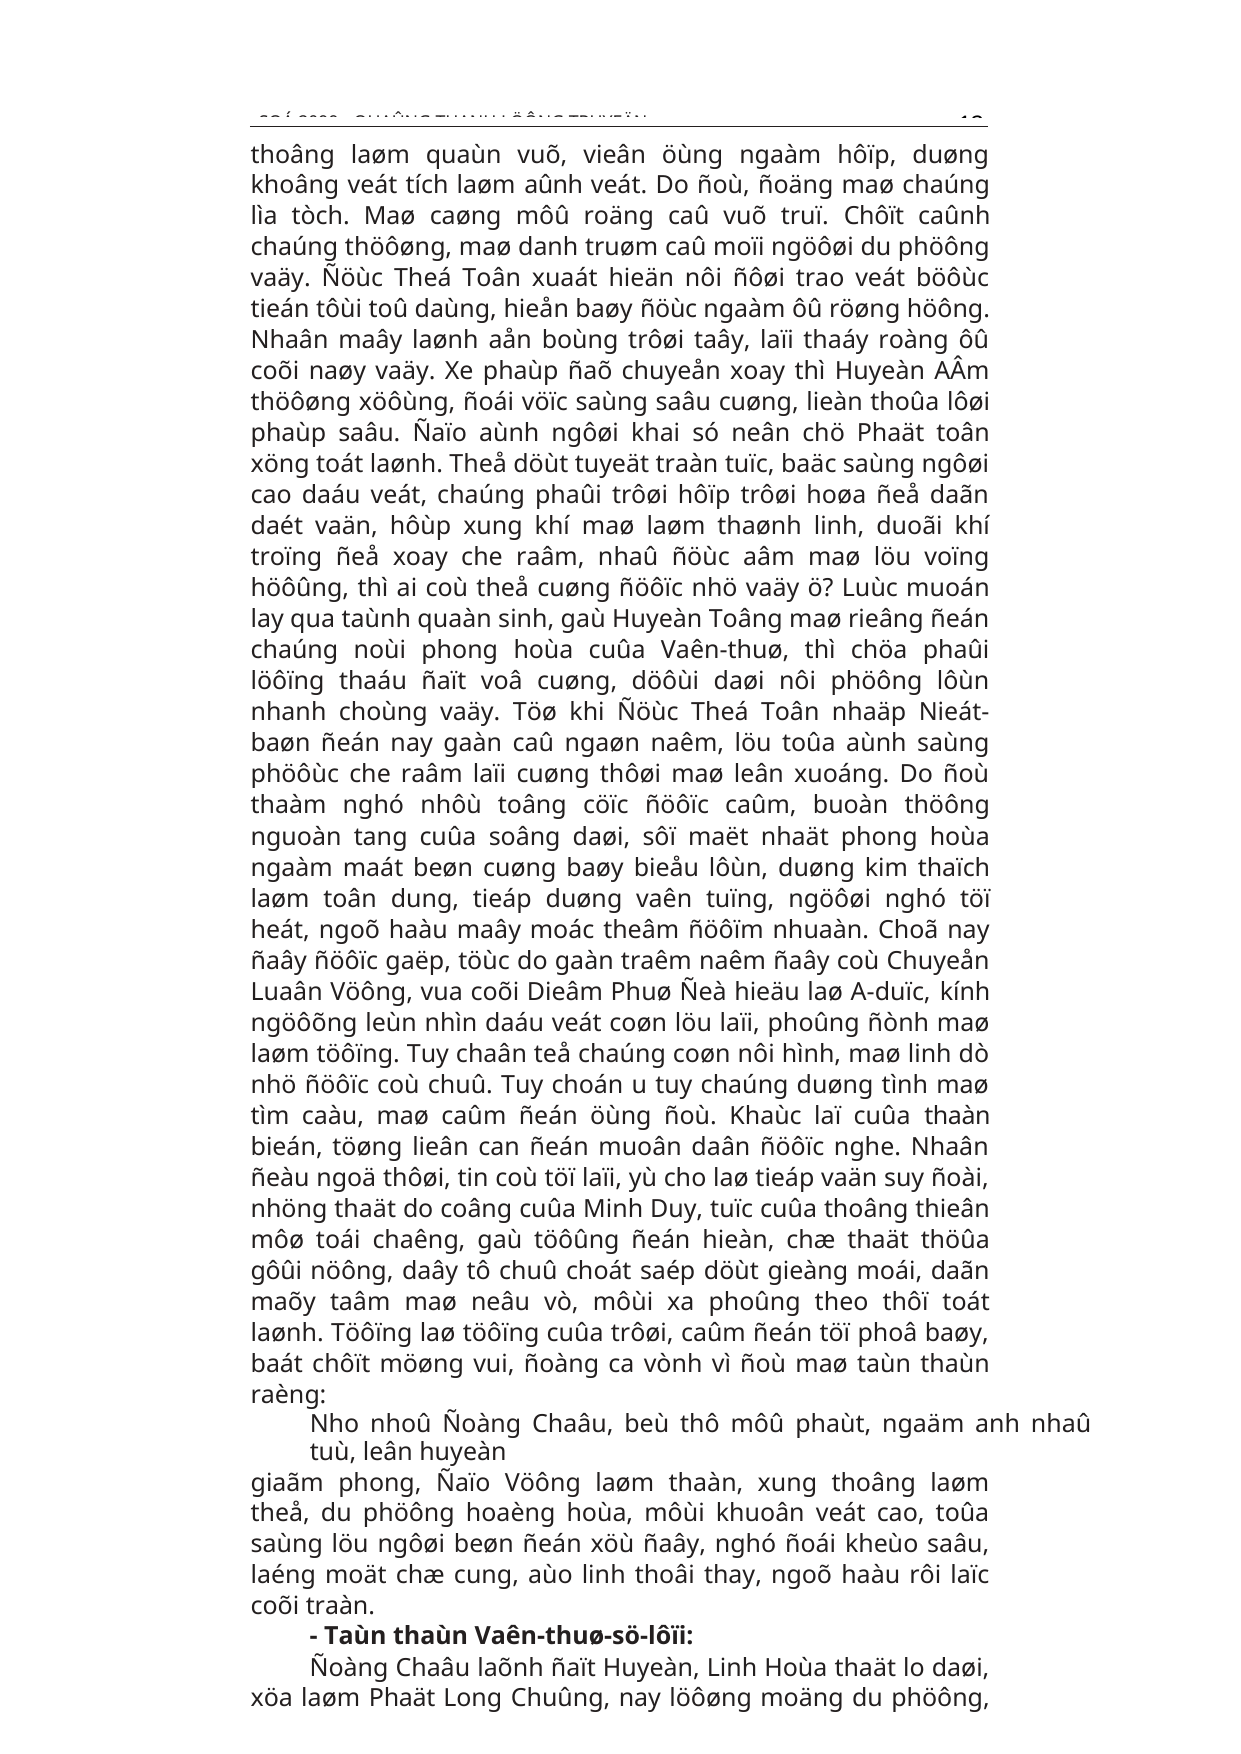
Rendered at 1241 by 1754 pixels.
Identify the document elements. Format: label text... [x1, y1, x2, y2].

text Nho nhoû Ñoàng Chaâu, beù thô môû phaùt, ngaäm anh nhaû tuù, leân huyeàn [309, 1411, 1092, 1466]
text thoâng laøm quaùn vuõ, vieân öùng ngaàm hôïp, duøng khoâng veát tích laøm aûnh veát. Do ñoù, ñoäng maø chaúng lìa tòch. Maø caøng môû roäng caû vuõ truï. Chôït caûnh chaúng thöôøng, maø danh truøm caû moïi ngöôøi du phöông vaäy. Ñöùc Theá Toân xuaát hieän nôi ñôøi trao veát böôùc tieán tôùi toû daùng, hieån baøy ñöùc ngaàm ôû röøng höông. Nhaân maây laønh aån boùng trôøi taây, laïi thaáy roàng ôû coõi naøy vaäy. Xe phaùp ñaõ chuyeån xoay thì Huyeàn AÂm thöôøng xöôùng, ñoái vöïc saùng saâu cuøng, lieàn thoûa lôøi phaùp saâu. Ñaïo aùnh ngôøi khai só neân chö Phaät toân xöng toát laønh. Theå döùt tuyeät traàn tuïc, baäc saùng ngôøi cao daáu veát, chaúng phaûi trôøi hôïp trôøi hoøa ñeå daãn daét vaän, hôùp xung khí maø laøm thaønh linh, duoãi khí troïng ñeå xoay che raâm, nhaû ñöùc aâm maø löu voïng höôûng, thì ai coù theå cuøng ñöôïc nhö vaäy ö? Luùc muoán lay qua taùnh quaàn sinh, gaù Huyeàn Toâng maø rieâng ñeán chaúng noùi phong hoùa cuûa Vaên-thuø, thì chöa phaûi löôïng thaáu ñaït voâ cuøng, döôùi daøi nôi phöông lôùn nhanh choùng vaäy. Töø khi Ñöùc Theá Toân nhaäp Nieát-baøn ñeán nay gaàn caû ngaøn naêm, löu toûa aùnh saùng phöôùc che raâm laïi cuøng thôøi maø leân xuoáng. Do ñoù thaàm nghó nhôù toâng cöïc ñöôïc caûm, buoàn thöông nguoàn tang cuûa soâng daøi, sôï maët nhaät phong hoùa ngaàm maát beøn cuøng baøy bieåu lôùn, duøng kim thaïch laøm toân dung, tieáp duøng vaên tuïng, ngöôøi nghó töï heát, ngoõ haàu maây moác theâm ñöôïm nhuaàn. Choã nay ñaây ñöôïc gaëp, töùc do gaàn traêm naêm ñaây coù Chuyeån Luaân Vöông, vua coõi Dieâm Phuø Ñeà hieäu laø A-duïc, kính ngöôõng leùn nhìn daáu veát coøn löu laïi, phoûng ñònh maø laøm töôïng. Tuy chaân teå chaúng coøn nôi hình, maø linh dò nhö ñöôïc coù chuû. Tuy choán u tuy chaúng duøng tình maø tìm caàu, maø caûm ñeán öùng ñoù. Khaùc laï cuûa thaàn bieán, töøng lieân can ñeán muoân daân ñöôïc nghe. Nhaân ñeàu ngoä thôøi, tin coù töï laïi, yù cho laø tieáp vaän suy ñoài, nhöng thaät do coâng cuûa Minh Duy, tuïc cuûa thoâng thieân môø toái chaêng, gaù töôûng ñeán hieàn, chæ thaät thöûa gôûi nöông, daây tô chuû choát saép döùt gieàng moái, daãn maõy taâm maø neâu vò, môùi xa phoûng theo thôï toát laønh. Töôïng laø töôïng cuûa trôøi, caûm ñeán töï phoâ baøy, baát chôït möøng vui, ñoàng ca vònh vì ñoù maø taùn thaùn raèng: [250, 138, 990, 1411]
text giaãm phong, Ñaïo Vöông laøm thaàn, xung thoâng laøm theå, du phöông hoaèng hoùa, môùi khuoân veát cao, toûa saùng löu ngôøi beøn ñeán xöù ñaây, nghó ñoái kheùo saâu, laéng moät chæ cung, aùo linh thoâi thay, ngoõ haàu rôi laïc coõi traàn. [250, 1466, 990, 1621]
subtitle Taùn thaùn Vaên-thuø-sö-lôïi: [309, 1621, 1092, 1650]
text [250, 1651, 990, 1713]
